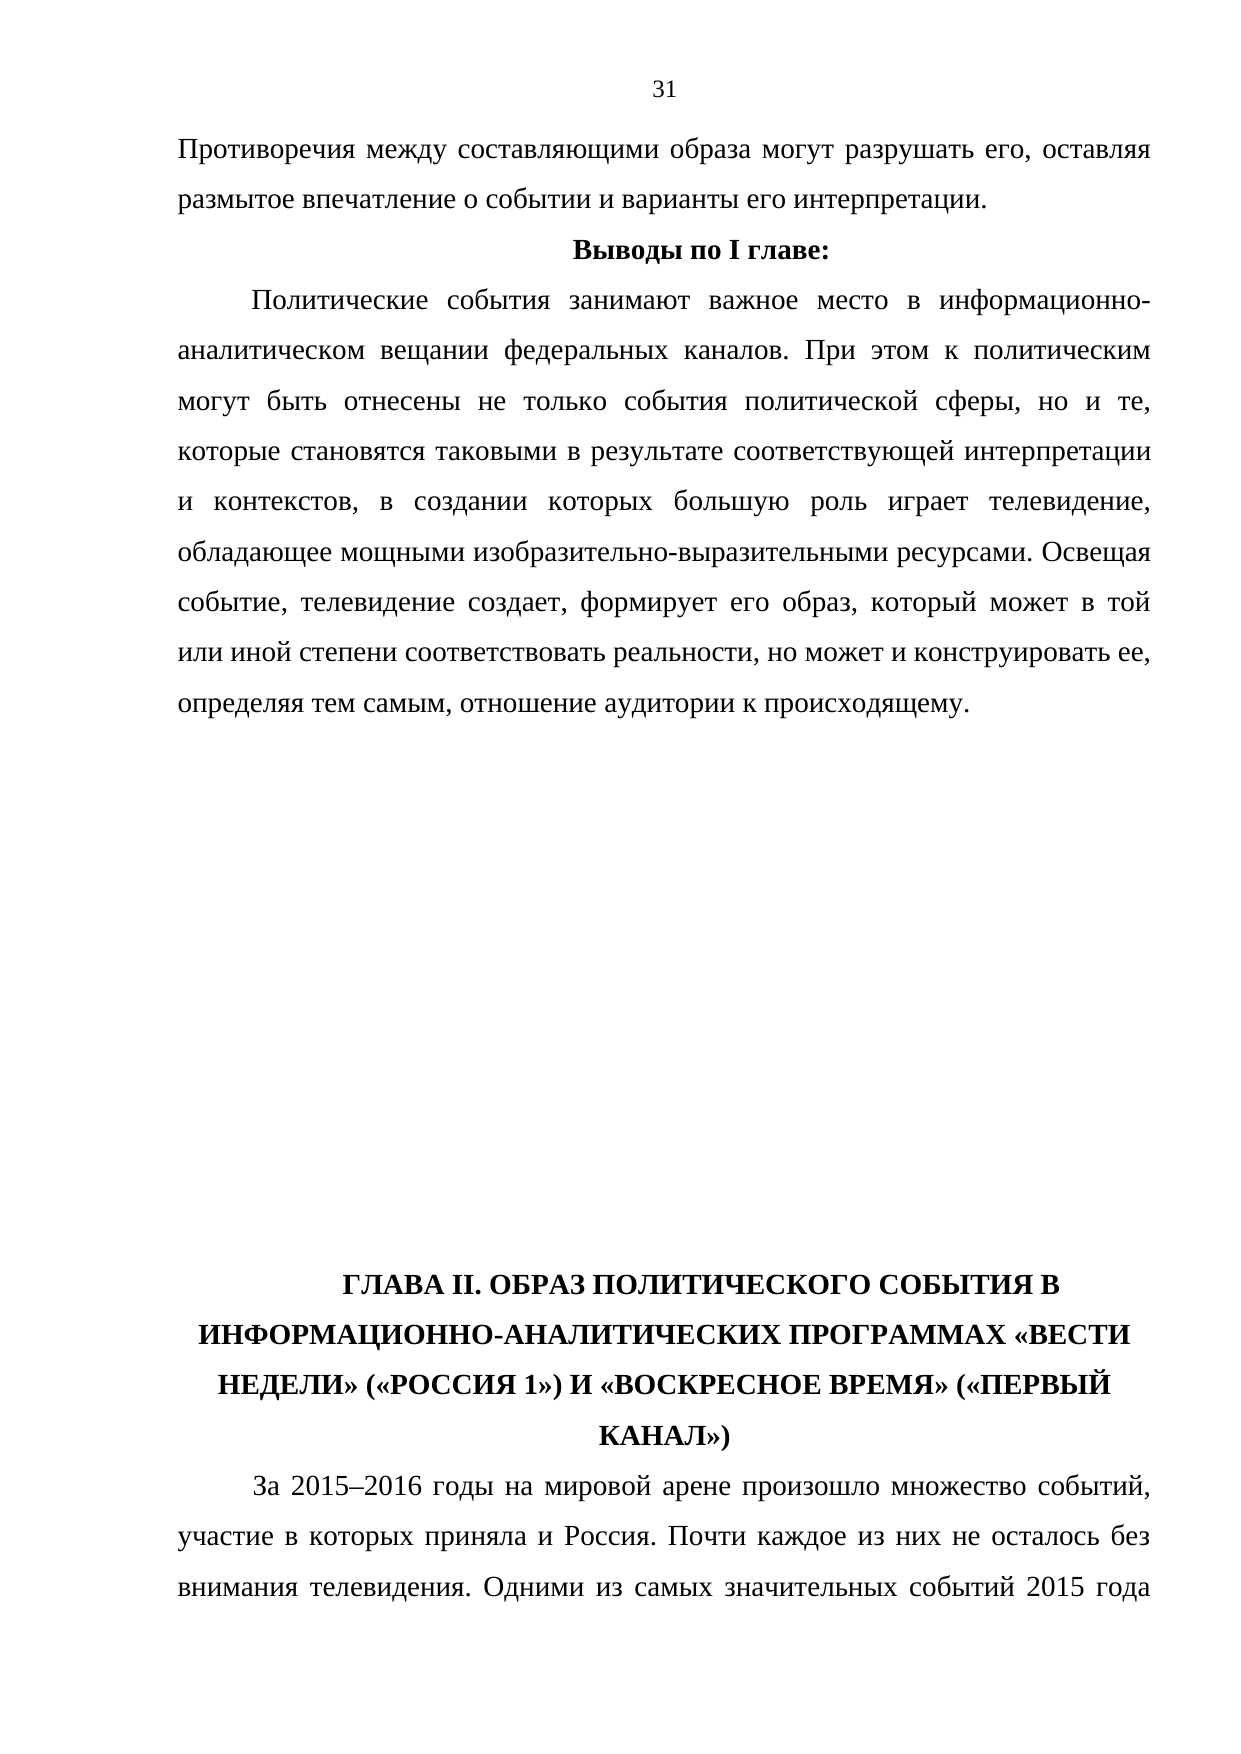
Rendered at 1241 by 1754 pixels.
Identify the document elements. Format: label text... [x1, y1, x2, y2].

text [177, 1468, 1152, 1602]
text Выводы по I главе: [177, 232, 1152, 265]
subtitle ГЛАВА II. ОБРАЗ ПОЛИТИЧЕСКОГО СОБЫТИЯ В ИНФОРМАЦИОННО-АНАЛИТИЧЕСКИХ ПРОГРАММАХ «ВЕСТИ НЕДЕЛИ» («РОССИЯ 1») И «ВОСКРЕСНОЕ ВРЕМЯ» («ПЕРВЫЙ КАНАЛ») [177, 1267, 1152, 1451]
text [177, 131, 1152, 215]
text Политические события занимают важное место в информационно-аналитическом вещании федеральных каналов. При этом к политическим могут быть отнесены не только события политической сферы, но и те, которые становятся таковыми в результате соответствующей интерпретации и контекстов, в создании которых большую роль играет телевидение, обладающее мощными изобразительно-выразительными ресурсами. Освещая событие, телевидение создает, формирует его образ, который может в той или иной степени соответствовать реальности, но может и конструировать ее, определяя тем самым, отношение аудитории к происходящему. [177, 282, 1152, 718]
